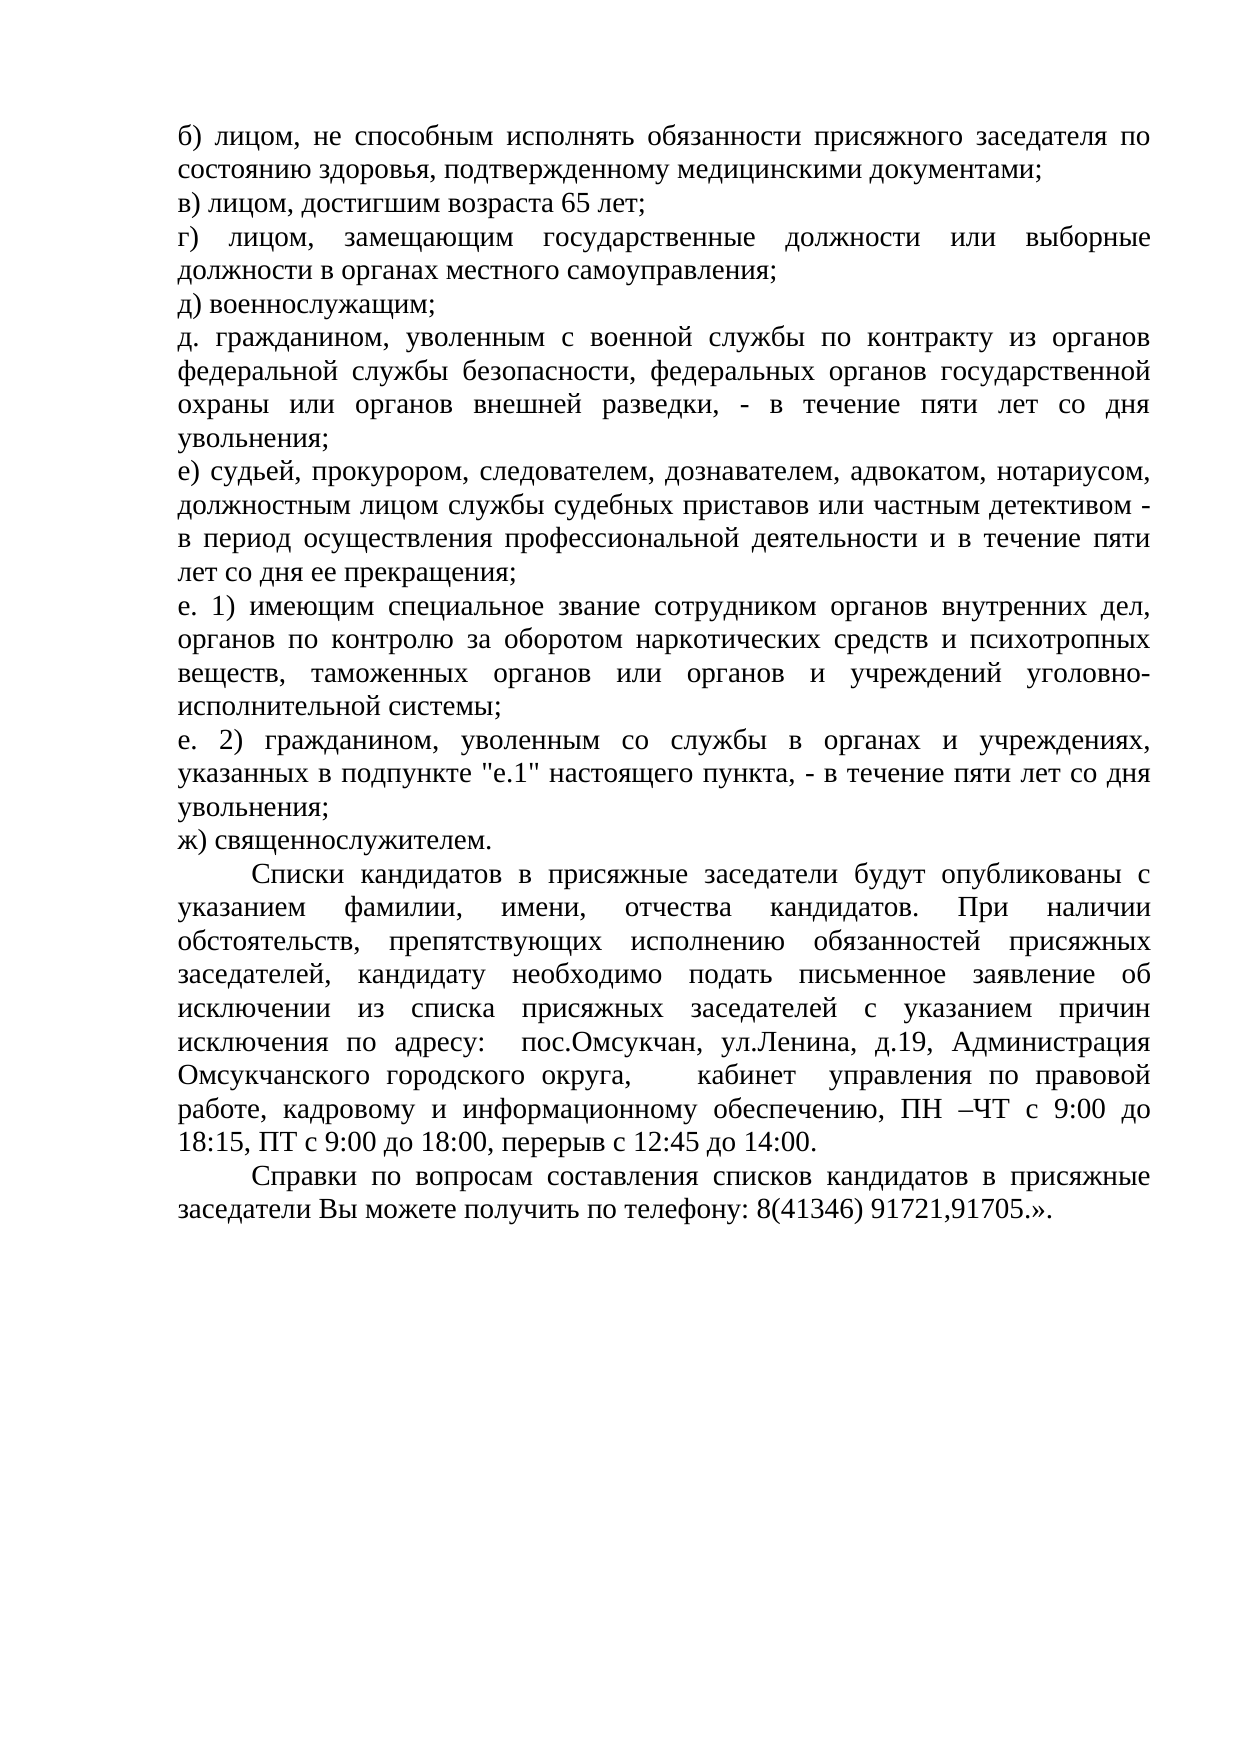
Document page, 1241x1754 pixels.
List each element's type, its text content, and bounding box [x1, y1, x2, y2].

text г) лицом, замещающим государственные должности или выборные должности в органах местного самоуправления; [177, 219, 1152, 286]
text в) лицом, достигшим возраста 65 лет; [177, 185, 1152, 219]
text д. гражданином, уволенным с военной службы по контракту из органов федеральной службы безопасности, федеральных органов государственной охраны или органов внешней разведки, - в течение пяти лет со дня увольнения; [177, 319, 1152, 453]
text д) военнослужащим; [177, 286, 1152, 319]
text е. 2) гражданином, уволенным со службы в органах и учреждениях, указанных в подпункте "е.1" настоящего пункта, - в течение пяти лет со дня увольнения; [177, 722, 1152, 822]
text Справки по вопросам составления списков кандидатов в присяжные заседатели Вы можете получить по телефону: 8(41346) 91721,91705.». [177, 1158, 1152, 1225]
text е. 1) имеющим специальное звание сотрудником органов внутренних дел, органов по контролю за оборотом наркотических средств и психотропных веществ, таможенных органов или органов и учреждений уголовно-исполнительной системы; [177, 588, 1152, 722]
text е) судьей, прокурором, следователем, дознавателем, адвокатом, нотариусом, должностным лицом службы судебных приставов или частным детективом - в период осуществления профессиональной деятельности и в течение пяти лет со дня ее прекращения; [177, 453, 1152, 588]
text Списки кандидатов в присяжные заседатели будут опубликованы с указанием фамилии, имени, отчества кандидатов. При наличии обстоятельств, препятствующих исполнению обязанностей присяжных заседателей, кандидату необходимо подать письменное заявление об исключении из списка присяжных заседателей с указанием причин исключения по адресу: пос.Омсукчан, ул.Ленина, д.19, Администрация Омсукчанского городского округа, кабинет управления по правовой работе, кадровому и информационному обеспечению, ПН –ЧТ с 9:00 до 18:15, ПТ с 9:00 до 18:00, перерыв с 12:45 до 14:00. [177, 856, 1152, 1158]
text б) лицом, не способным исполнять обязанности присяжного заседателя по состоянию здоровья, подтвержденному медицинскими документами; [177, 118, 1152, 185]
text ж) священнослужителем. [177, 822, 1152, 856]
